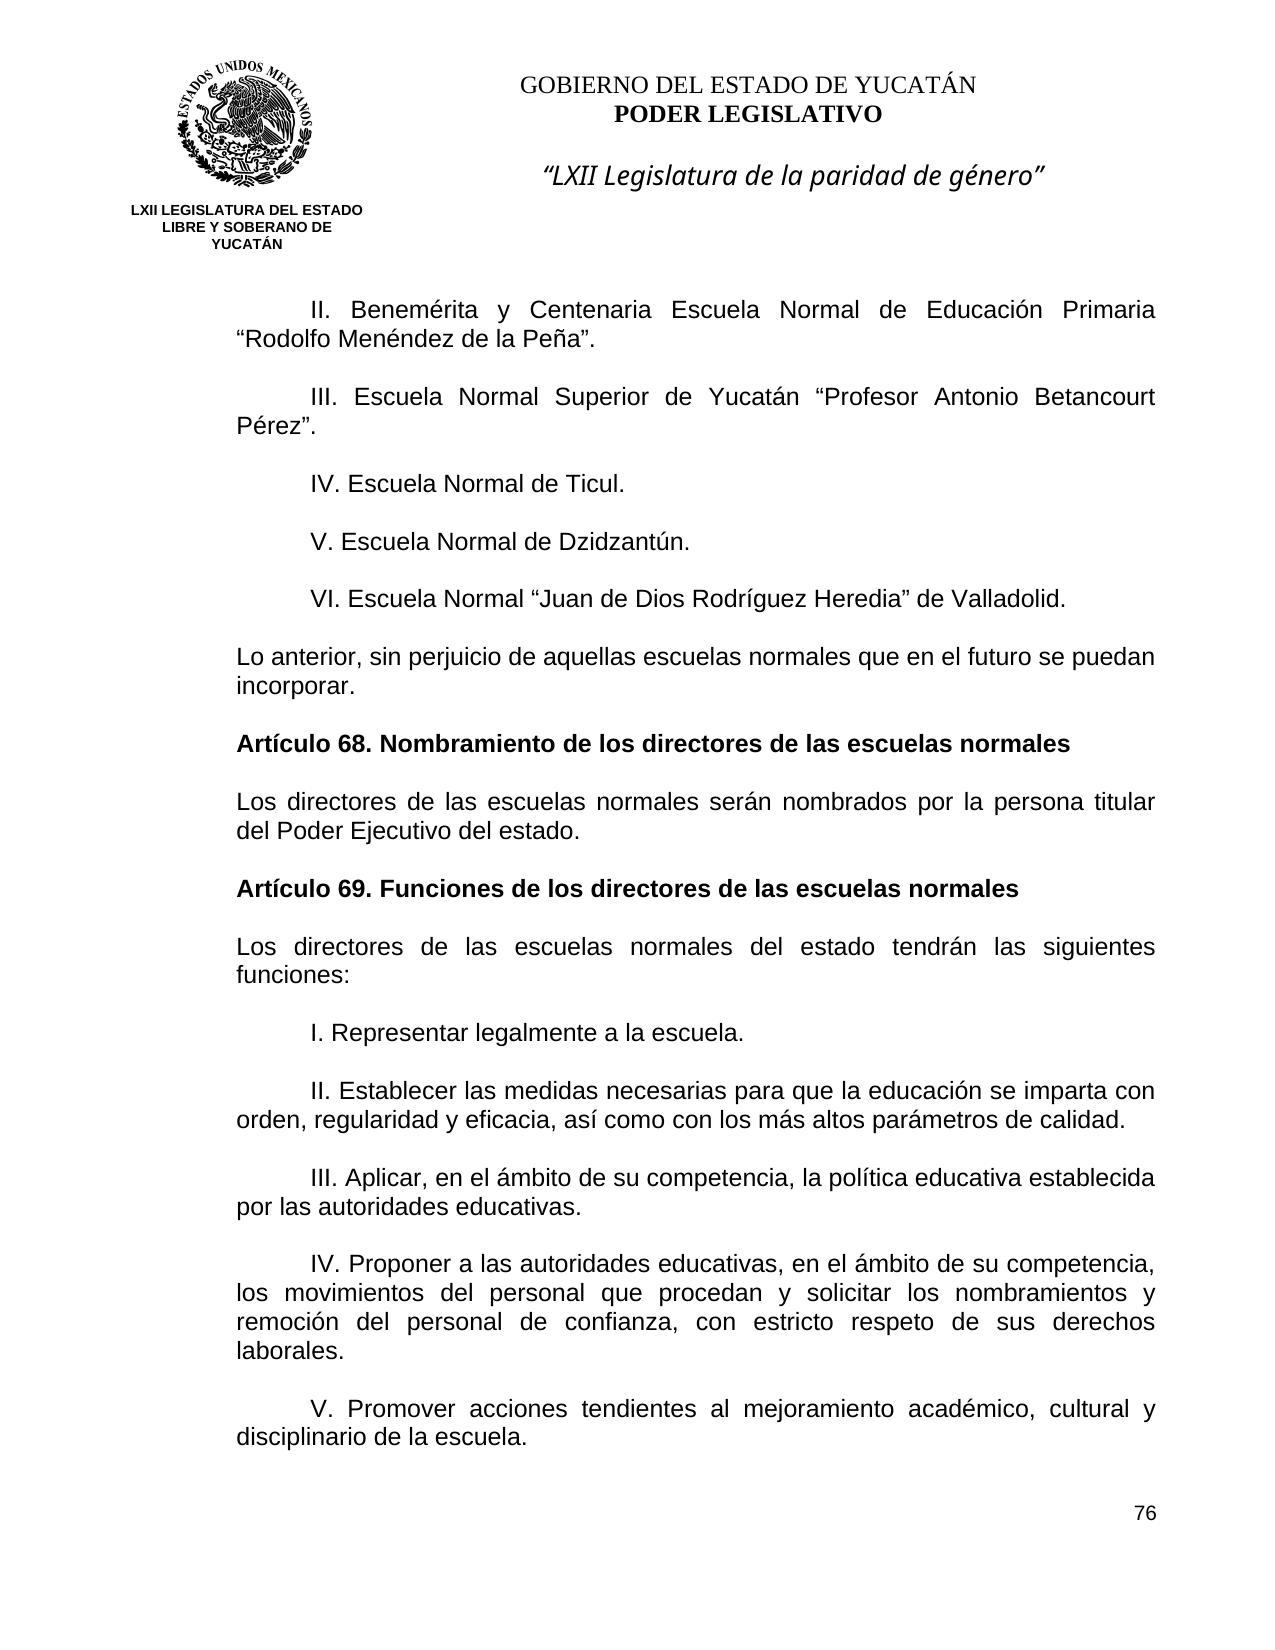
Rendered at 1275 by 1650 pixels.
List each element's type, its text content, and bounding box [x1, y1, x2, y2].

text II. Benemérita y Centenaria Escuela Normal de Educación Primaria “Rodolfo Menéndez de la Peña”. [236, 295, 1157, 353]
text Artículo 68. Nombramiento de los directores de las escuelas normales [236, 729, 1157, 758]
text IV. Proponer a las autoridades educativas, en el ámbito de su competencia, los movimientos del personal que procedan y solicitar los nombramientos y remoción del personal de confianza, con estricto respeto de sus derechos laborales. [236, 1249, 1157, 1364]
text Artículo 69. Funciones de los directores de las escuelas normales [236, 874, 1157, 902]
text VI. Escuela Normal “Juan de Dios Rodríguez Heredia” de Valladolid. [236, 584, 1157, 613]
text I. Representar legalmente a la escuela. [236, 1018, 1157, 1047]
text III. Escuela Normal Superior de Yucatán “Profesor Antonio Betancourt Pérez”. [236, 382, 1157, 439]
text Los directores de las escuelas normales del estado tendrán las siguientes funciones: [236, 932, 1157, 989]
picture [144, 29, 345, 218]
text V. Escuela Normal de Dzidzantún. [236, 527, 1157, 555]
text Los directores de las escuelas normales serán nombrados por la persona titular del Poder Ejecutivo del estado. [236, 787, 1157, 844]
text II. Establecer las medidas necesarias para que la educación se imparta con orden, regularidad y eficacia, así como con los más altos parámetros de calidad. [236, 1076, 1157, 1134]
text Lo anterior, sin perjuicio de aquellas escuelas normales que en el futuro se puedan incorporar. [236, 642, 1157, 700]
text III. Aplicar, en el ámbito de su competencia, la política educativa establecida por las autoridades educativas. [236, 1163, 1157, 1220]
text V. Promover acciones tendientes al mejoramiento académico, cultural y disciplinario de la escuela. [236, 1394, 1157, 1451]
text IV. Escuela Normal de Ticul. [236, 469, 1157, 497]
